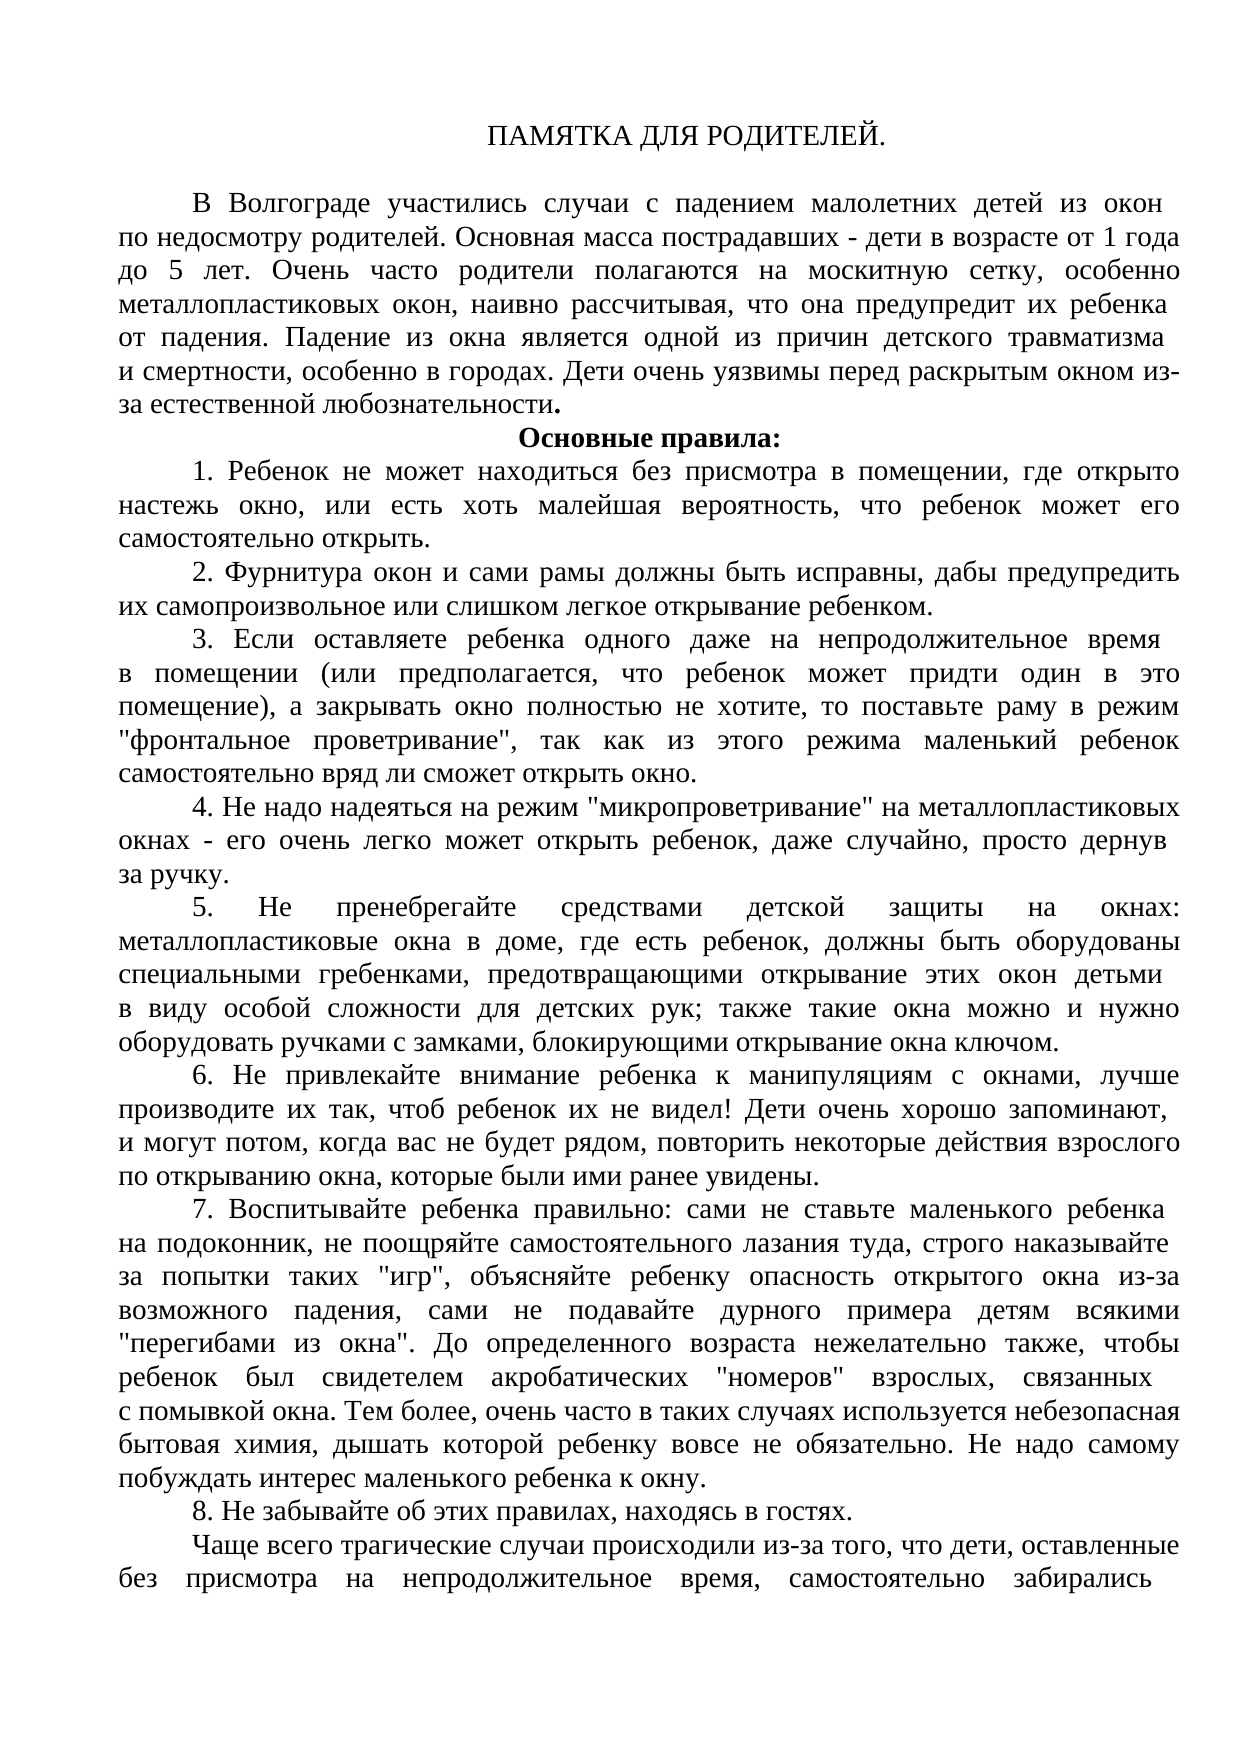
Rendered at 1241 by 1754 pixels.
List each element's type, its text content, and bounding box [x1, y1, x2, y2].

text Основные правила: [118, 420, 1181, 453]
text 4. Не надо надеяться на режим "микропроветривание" на металлопластиковых окнах - его очень легко может открыть ребенок, даже случайно, просто дернув за ручку. [118, 789, 1181, 889]
text В Волгограде участились случаи с падением малолетних детей из окон по недосмотру родителей. Основная масса пострадавших - дети в возрасте от 1 года до 5 лет. Очень часто родители полагаются на москитную сетку, особенно металлопластиковых окон, наивно рассчитывая, что она предупредит их ребенка от падения. Падение из окна является одной из причин детского травматизма и смертности, особенно в городах. Дети очень уязвимы перед раскрытым окном из-за естественной любознательности. [118, 185, 1181, 420]
text 2. Фурнитура окон и сами рамы должны быть исправны, дабы предупредить их самопроизвольное или слишком легкое открывание ребенком. [118, 554, 1181, 621]
text 8. Не забывайте об этих правилах, находясь в гостях. [118, 1493, 1181, 1527]
text 5. Не пренебрегайте средствами детской защиты на окнах: металлопластиковые окна в доме, где есть ребенок, должны быть оборудованы специальными гребенками, предотвращающими открывание этих окон детьми в виду особой сложности для детских рук; также такие окна можно и нужно оборудовать ручками с замками, блокирующими открывание окна ключом. [118, 889, 1181, 1057]
text 6. Не привлекайте внимание ребенка к манипуляциям с окнами, лучше производите их так, чтоб ребенок их не видел! Дети очень хорошо запоминают, и могут потом, когда вас не будет рядом, повторить некоторые действия взрослого по открыванию окна, которые были ими ранее увидены. [118, 1057, 1181, 1191]
text 1. Ребенок не может находиться без присмотра в помещении, где открыто настежь окно, или есть хоть малейшая вероятность, что ребенок может его самостоятельно открыть. [118, 453, 1181, 554]
text ПАМЯТКА ДЛЯ РОДИТЕЛЕЙ. [118, 118, 1181, 152]
text 3. Если оставляете ребенка одного даже на непродолжительное время в помещении (или предполагается, что ребенок может придти один в это помещение), а закрывать окно полностью не хотите, то поставьте раму в режим "фронтальное проветривание", так как из этого режима маленький ребенок самостоятельно вряд ли сможет открыть окно. [118, 621, 1181, 789]
text 7. Воспитывайте ребенка правильно: сами не ставьте маленького ребенка на подоконник, не поощряйте самостоятельного лазания туда, строго наказывайте за попытки таких "игр", объясняйте ребенку опасность открытого окна из-за возможного падения, сами не подавайте дурного примера детям всякими "перегибами из окна". До определенного возраста нежелательно также, чтобы ребенок был свидетелем акробатических "номеров" взрослых, связанных с помывкой окна. Тем более, очень часто в таких случаях используется небезопасная бытовая химия, дышать которой ребенку вовсе не обязательно. Не надо самому побуждать интерес маленького ребенка к окну. [118, 1191, 1181, 1493]
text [118, 1527, 1181, 1594]
